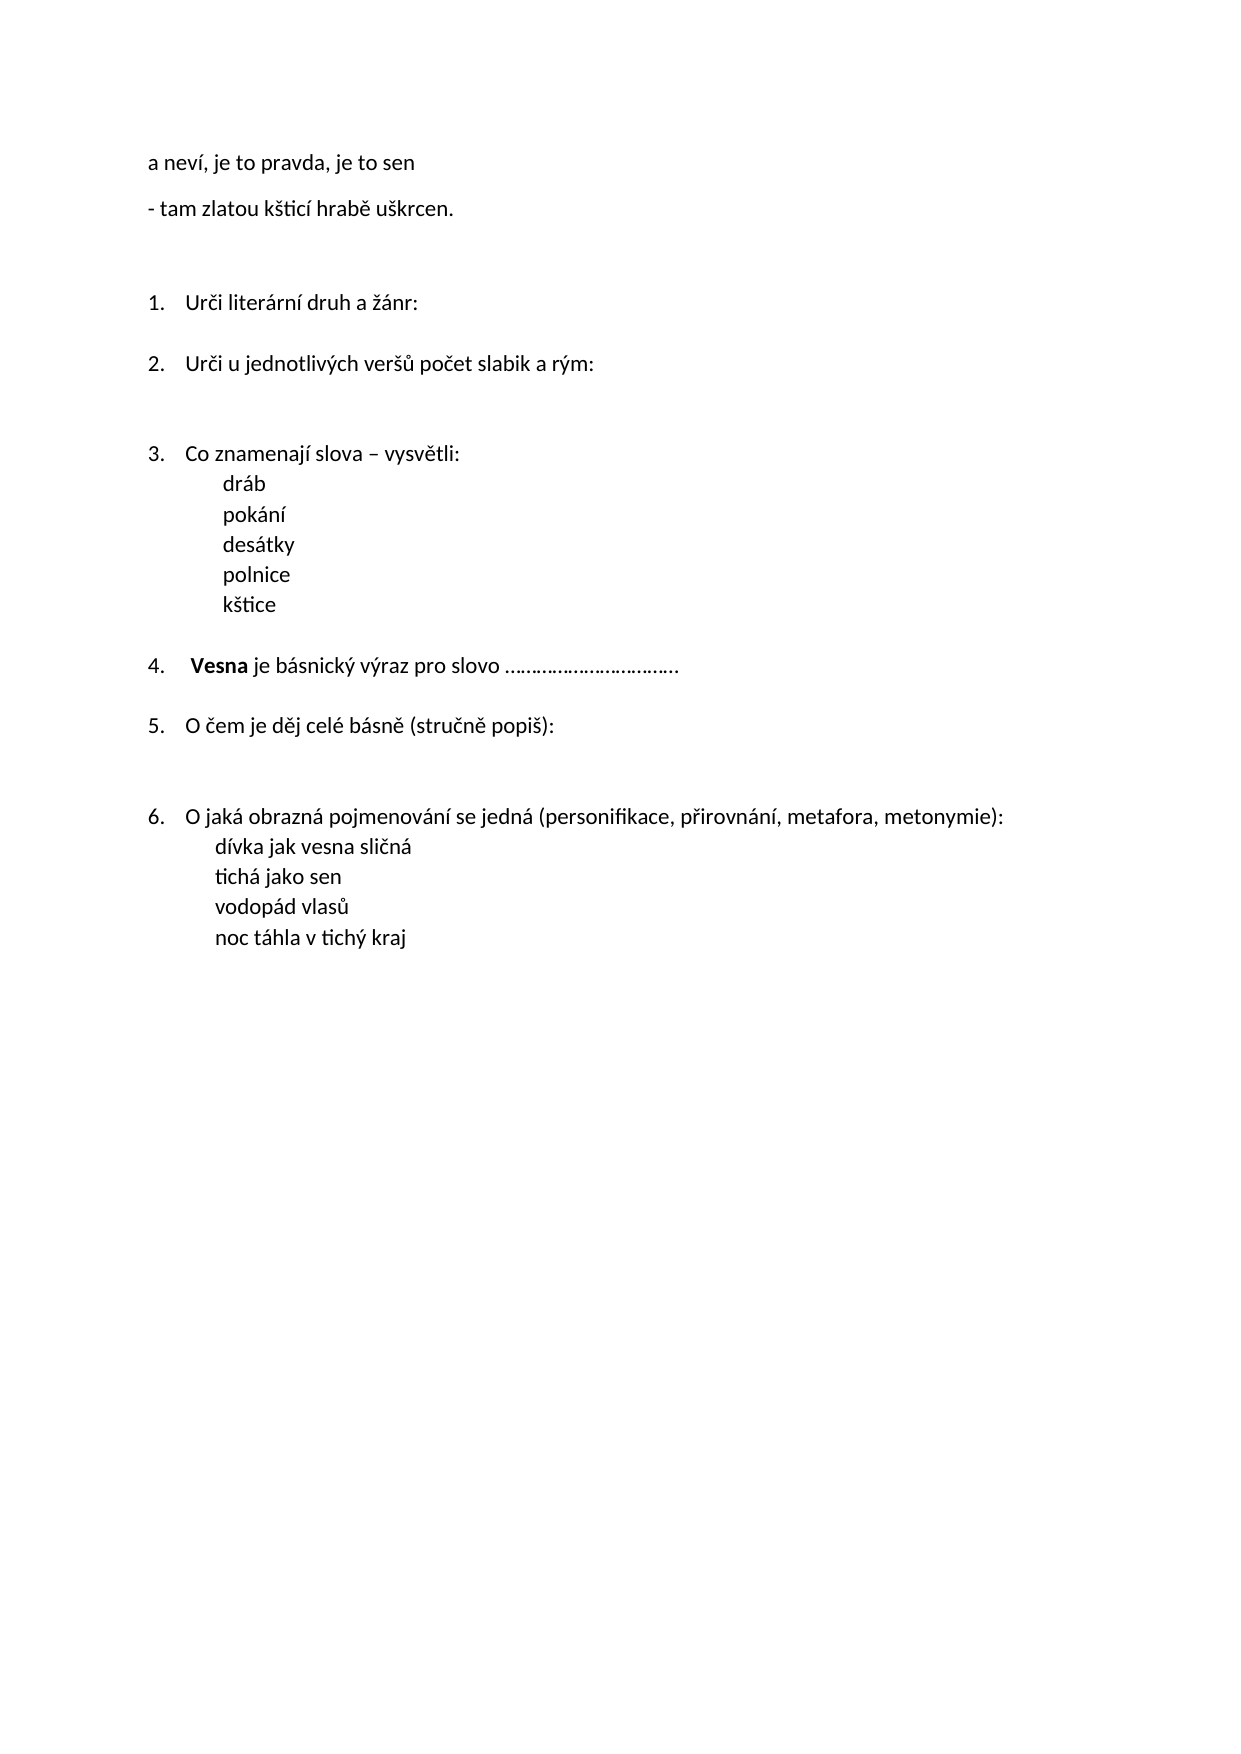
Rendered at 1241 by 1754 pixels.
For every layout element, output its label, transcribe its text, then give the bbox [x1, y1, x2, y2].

list polnice [223, 560, 1093, 588]
list pokání [223, 500, 1093, 528]
list tichá jako sen [215, 862, 1093, 890]
list dráb [223, 469, 1093, 497]
list kštice [223, 590, 1093, 618]
list O jaká obrazná pojmenování se jedná (personifikace, přirovnání, metafora, metonymie): [148, 802, 1093, 830]
list noc táhla v tichý kraj [215, 923, 1093, 951]
text a neví, je to pravda, je to sen [148, 148, 1093, 176]
list Urči u jednotlivých veršů počet slabik a rým: [148, 349, 1093, 377]
list Urči literární druh a žánr: [148, 288, 1093, 316]
list desátky [223, 530, 1093, 558]
list Vesna je básnický výraz pro slovo …………………………… [148, 651, 1093, 679]
text - tam zlatou kšticí hrabě uškrcen. [148, 194, 1093, 222]
list vodopád vlasů [215, 892, 1093, 920]
list O čem je děj celé básně (stručně popiš): [148, 711, 1093, 739]
list dívka jak vesna sličná [215, 832, 1093, 860]
list Co znamenají slova – vysvětli: [148, 439, 1093, 467]
